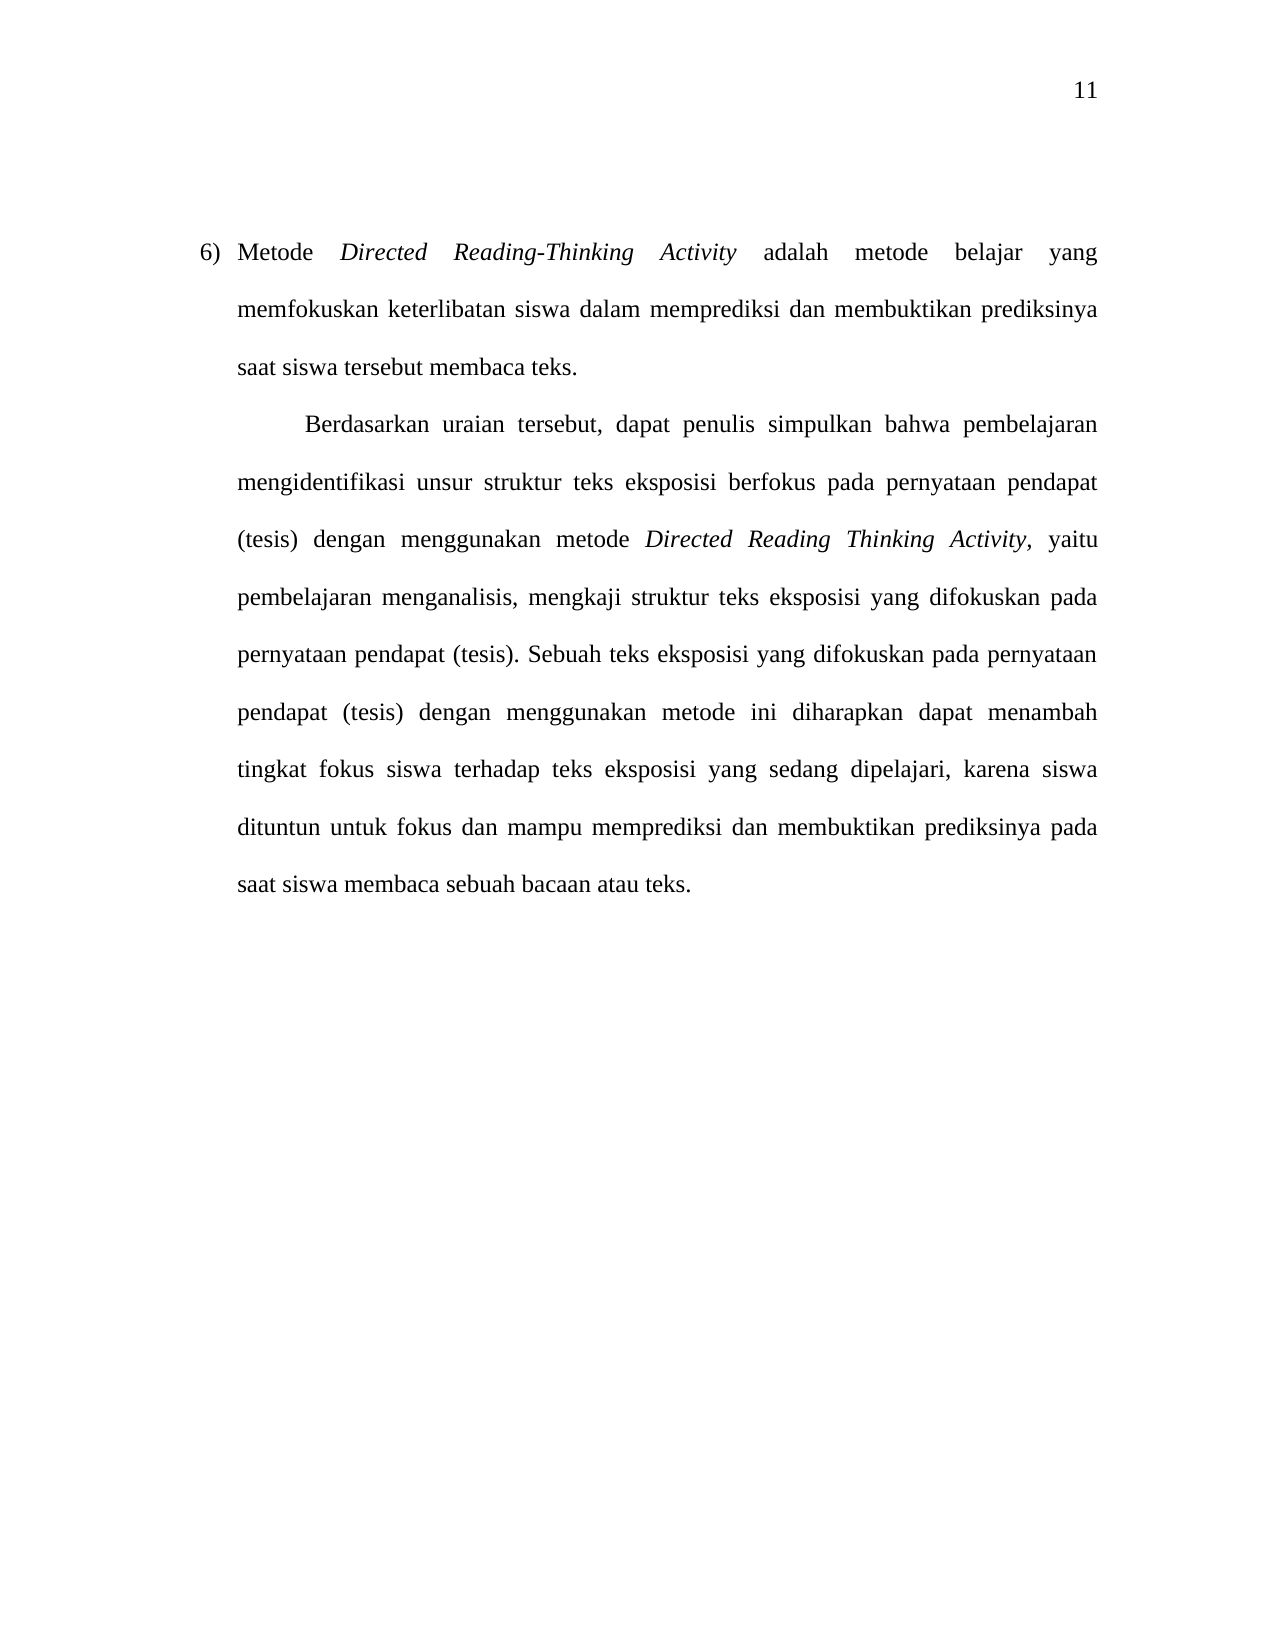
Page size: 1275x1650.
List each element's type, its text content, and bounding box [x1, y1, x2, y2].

list Metode Directed Reading-Thinking Activity adalah metode belajar yang memfokuskan keterlibatan siswa dalam memprediksi dan membuktikan prediksinya saat siswa tersebut membaca teks. [199, 237, 1098, 381]
text Berdasarkan uraian tersebut, dapat penulis simpulkan bahwa pembelajaran mengidentifikasi unsur struktur teks eksposisi berfokus pada pernyataan pendapat (tesis) dengan menggunakan metode Directed Reading Thinking Activity, yaitu pembelajaran menganalisis, mengkaji struktur teks eksposisi yang difokuskan pada pernyataan pendapat (tesis). Sebuah teks eksposisi yang difokuskan pada pernyataan pendapat (tesis) dengan menggunakan metode ini diharapkan dapat menambah tingkat fokus siswa terhadap teks eksposisi yang sedang dipelajari, karena siswa dituntun untuk fokus dan mampu memprediksi dan membuktikan prediksinya pada saat siswa membaca sebuah bacaan atau teks. [237, 409, 1098, 898]
